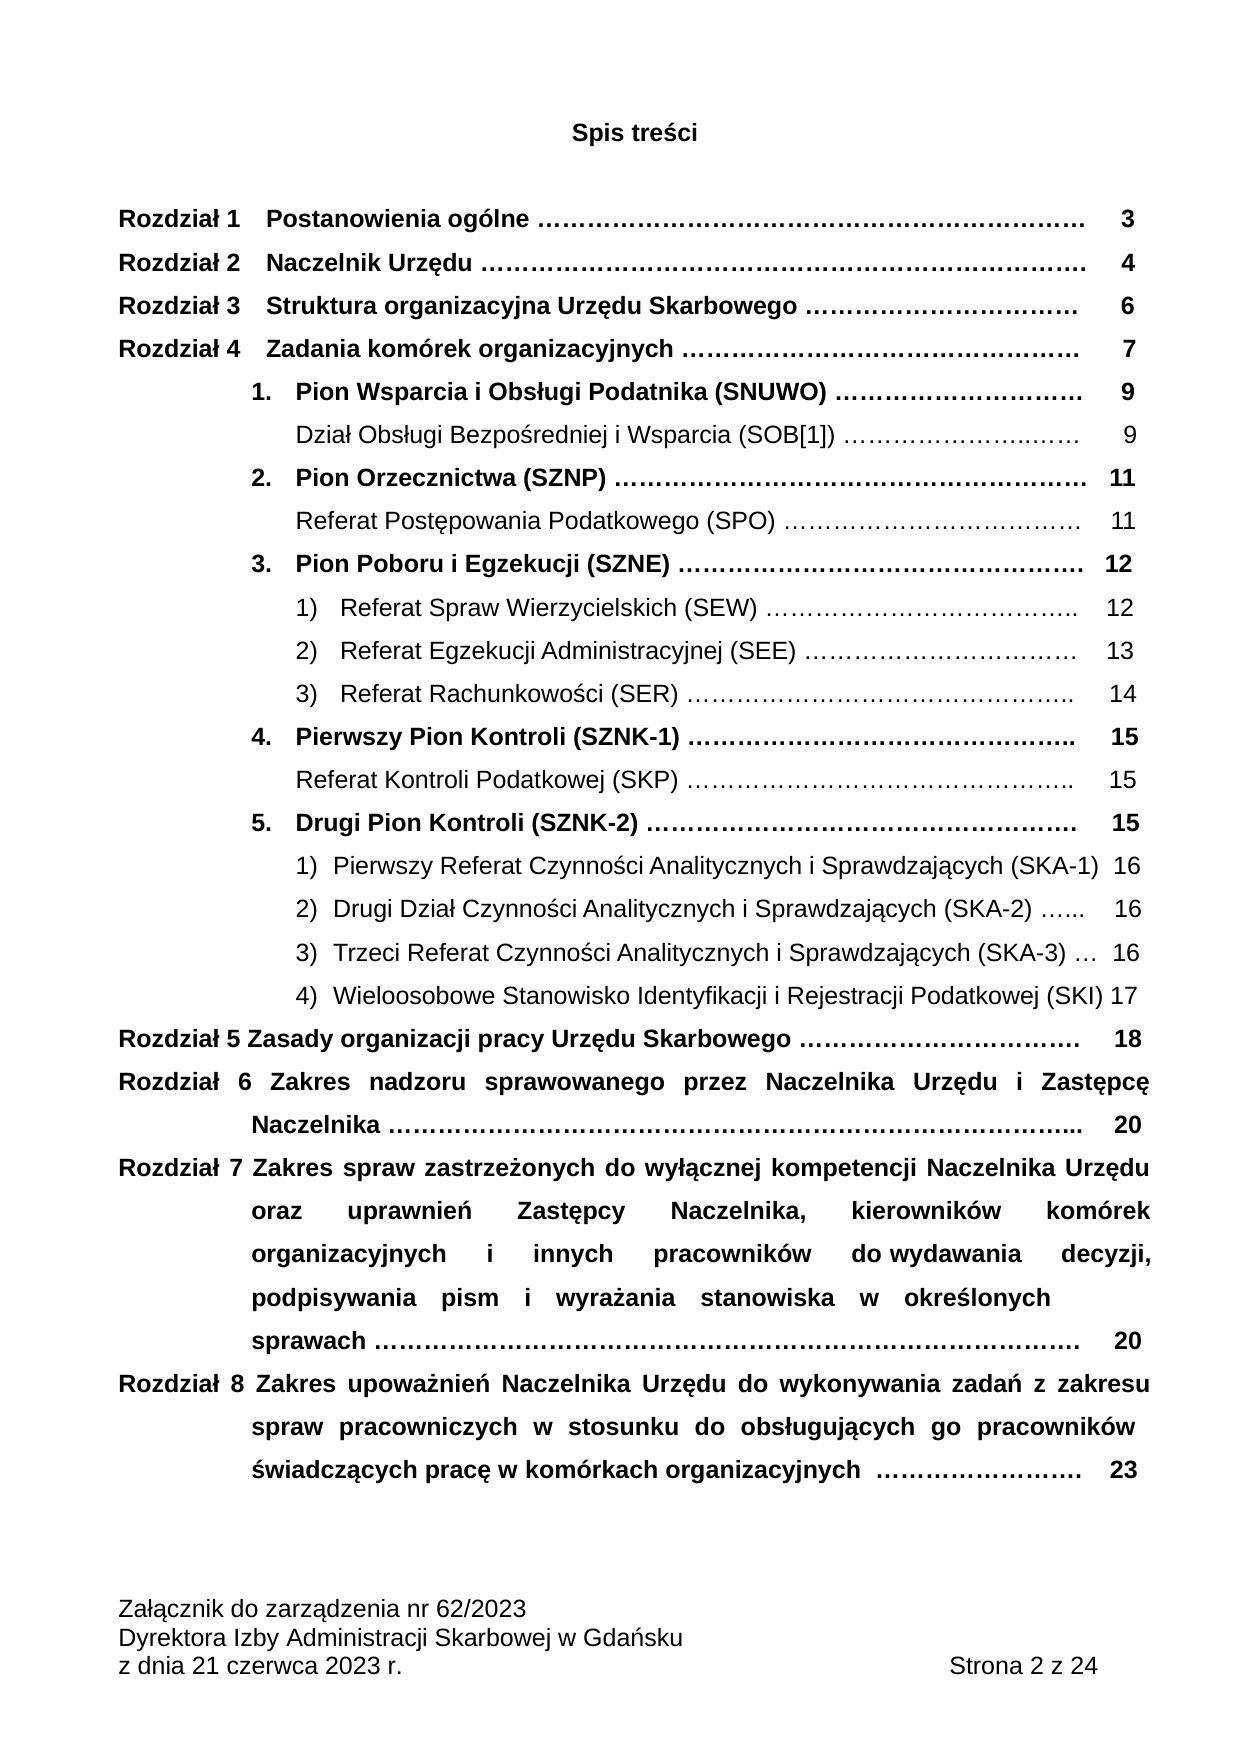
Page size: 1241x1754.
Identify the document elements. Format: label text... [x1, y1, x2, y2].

list Wieloosobowe Stanowisko Identyfikacji i Rejestracji Podatkowej (SKI) 17 [295, 981, 1152, 1009]
list Drugi Pion Kontroli (SZNK-2) ……………………………………………. 15 [251, 808, 1152, 837]
list Pion Poboru i Egzekucji (SZNE) …………………………………………. 12 [251, 549, 1152, 578]
text Rozdział 5 Zasady organizacji pracy Urzędu Skarbowego ……………………………. 18 [118, 1024, 1152, 1052]
list Pierwszy Pion Kontroli (SZNK-1) ……………………………………….. 15 [251, 722, 1152, 751]
list Pion Wsparcia i Obsługi Podatnika (SNUWO) ………………………… 9 [251, 377, 1152, 406]
list Drugi Dział Czynności Analitycznych i Sprawdzających (SKA-2) …... 16 [295, 894, 1152, 923]
text Dział Obsługi Bezpośredniej i Wsparcia (SOB[1]) …………………..…… 9 [118, 420, 1152, 449]
text Rozdział 8 Zakres upoważnień Naczelnika Urzędu do wykonywania zadań z zakresu spraw pracowniczych w stosunku do obsługujących go pracowników świadczących pracę w komórkach organizacyjnych ……………………. 23 [118, 1369, 1152, 1484]
text Referat Kontroli Podatkowej (SKP) ……………………………………….. 15 [118, 765, 1152, 794]
list Referat Spraw Wierzycielskich (SEW) ……………………………….. 12 [295, 592, 1152, 621]
text Rozdział 7 Zakres spraw zastrzeżonych do wyłącznej kompetencji Naczelnika Urzędu oraz uprawnień Zastępcy Naczelnika, kierowników komórek organizacyjnych i innych pracowników do wydawania decyzji, podpisywania pism i wyrażania stanowiska w określonych sprawach …………………………………………………………………………. 20 [118, 1153, 1152, 1354]
text Rozdział 2 Naczelnik Urzędu ………………………………………………………………. 4 [118, 247, 1152, 276]
text Spis treści [118, 118, 1152, 147]
list Referat Egzekucji Administracyjnej (SEE) …………………………… 13 [295, 636, 1152, 664]
text Rozdział 4 Zadania komórek organizacyjnych ………………………………………… 7 [118, 334, 1152, 362]
text Rozdział 3 Struktura organizacyjna Urzędu Skarbowego …………………………… 6 [118, 291, 1152, 319]
list Pierwszy Referat Czynności Analitycznych i Sprawdzających (SKA-1) 16 [295, 851, 1152, 880]
list Pion Orzecznictwa (SZNP) ………………………………………………… 11 [251, 463, 1152, 492]
text Rozdział 6 Zakres nadzoru sprawowanego przez Naczelnika Urzędu i Zastępcę Naczelnika ………………………………………………………………………... 20 [118, 1067, 1152, 1139]
text Rozdział 1 Postanowienia ogólne ………………………………………………………… 3 [118, 204, 1152, 233]
list Trzeci Referat Czynności Analitycznych i Sprawdzających (SKA-3) … 16 [295, 937, 1167, 966]
list Referat Rachunkowości (SER) ……………………………………….. 14 [295, 679, 1152, 707]
text Referat Postępowania Podatkowego (SPO) ……………………………… 11 [295, 506, 1152, 535]
